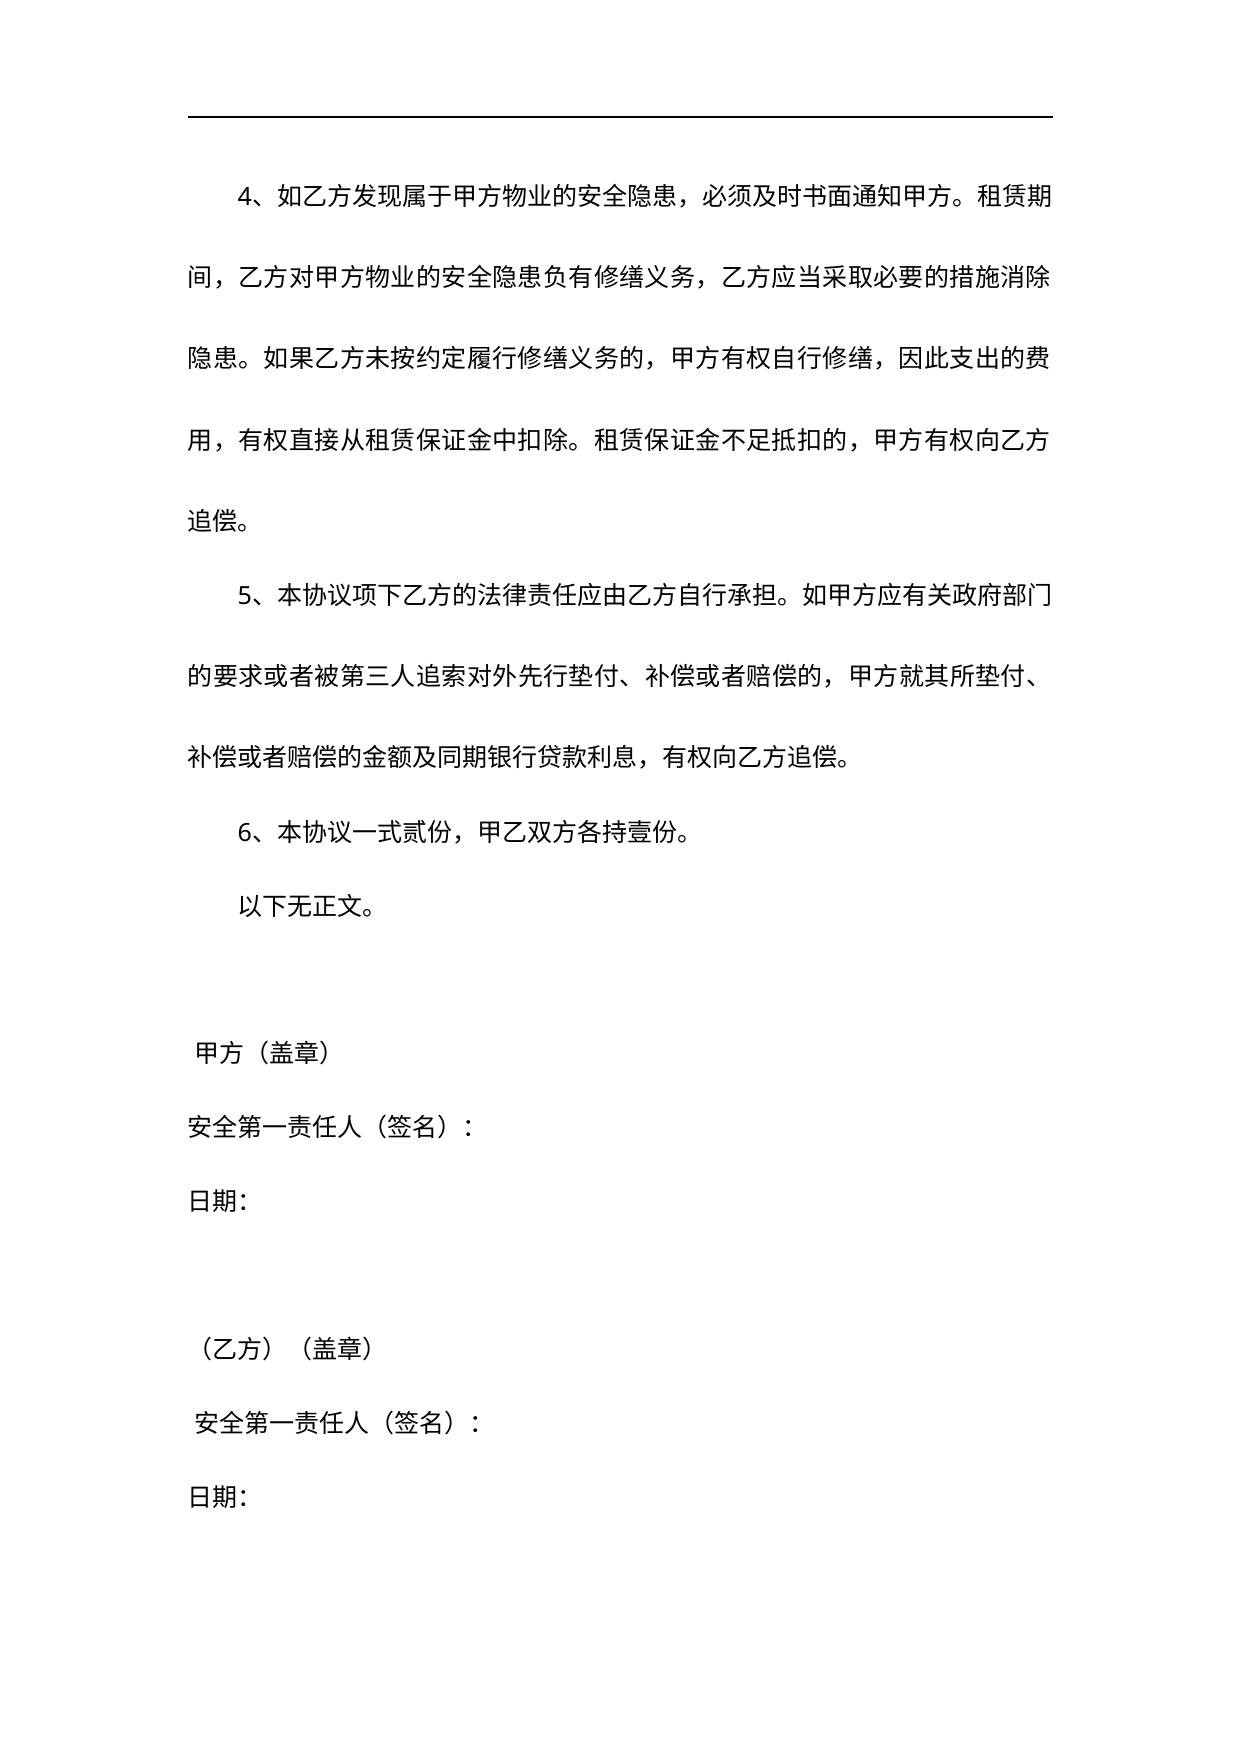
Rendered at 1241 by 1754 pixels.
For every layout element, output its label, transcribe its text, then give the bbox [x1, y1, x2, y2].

text 日期： [187, 1167, 1053, 1232]
text 6、本协议一式贰份，甲乙双方各持壹份。 [187, 798, 1053, 863]
text 以下无正文。 [187, 872, 1053, 937]
text 日期： [187, 1463, 1053, 1528]
text 4、如乙方发现属于甲方物业的安全隐患，必须及时书面通知甲方。租赁期间，乙方对甲方物业的安全隐患负有修缮义务，乙方应当采取必要的措施消除隐患。如果乙方未按约定履行修缮义务的，甲方有权自行修缮，因此支出的费用，有权直接从租赁保证金中扣除。租赁保证金不足抵扣的，甲方有权向乙方追偿。 [187, 162, 1053, 552]
text （乙方）（盖章） [187, 1315, 1053, 1380]
text 安全第一责任人（签名）： [187, 1093, 1053, 1158]
text 5、本协议项下乙方的法律责任应由乙方自行承担。如甲方应有关政府部门的要求或者被第三人追索对外先行垫付、补偿或者赔偿的，甲方就其所垫付、补偿或者赔偿的金额及同期银行贷款利息，有权向乙方追偿。 [187, 561, 1053, 788]
text 甲方（盖章） [187, 1019, 1053, 1084]
text 安全第一责任人（签名）： [187, 1389, 1053, 1454]
